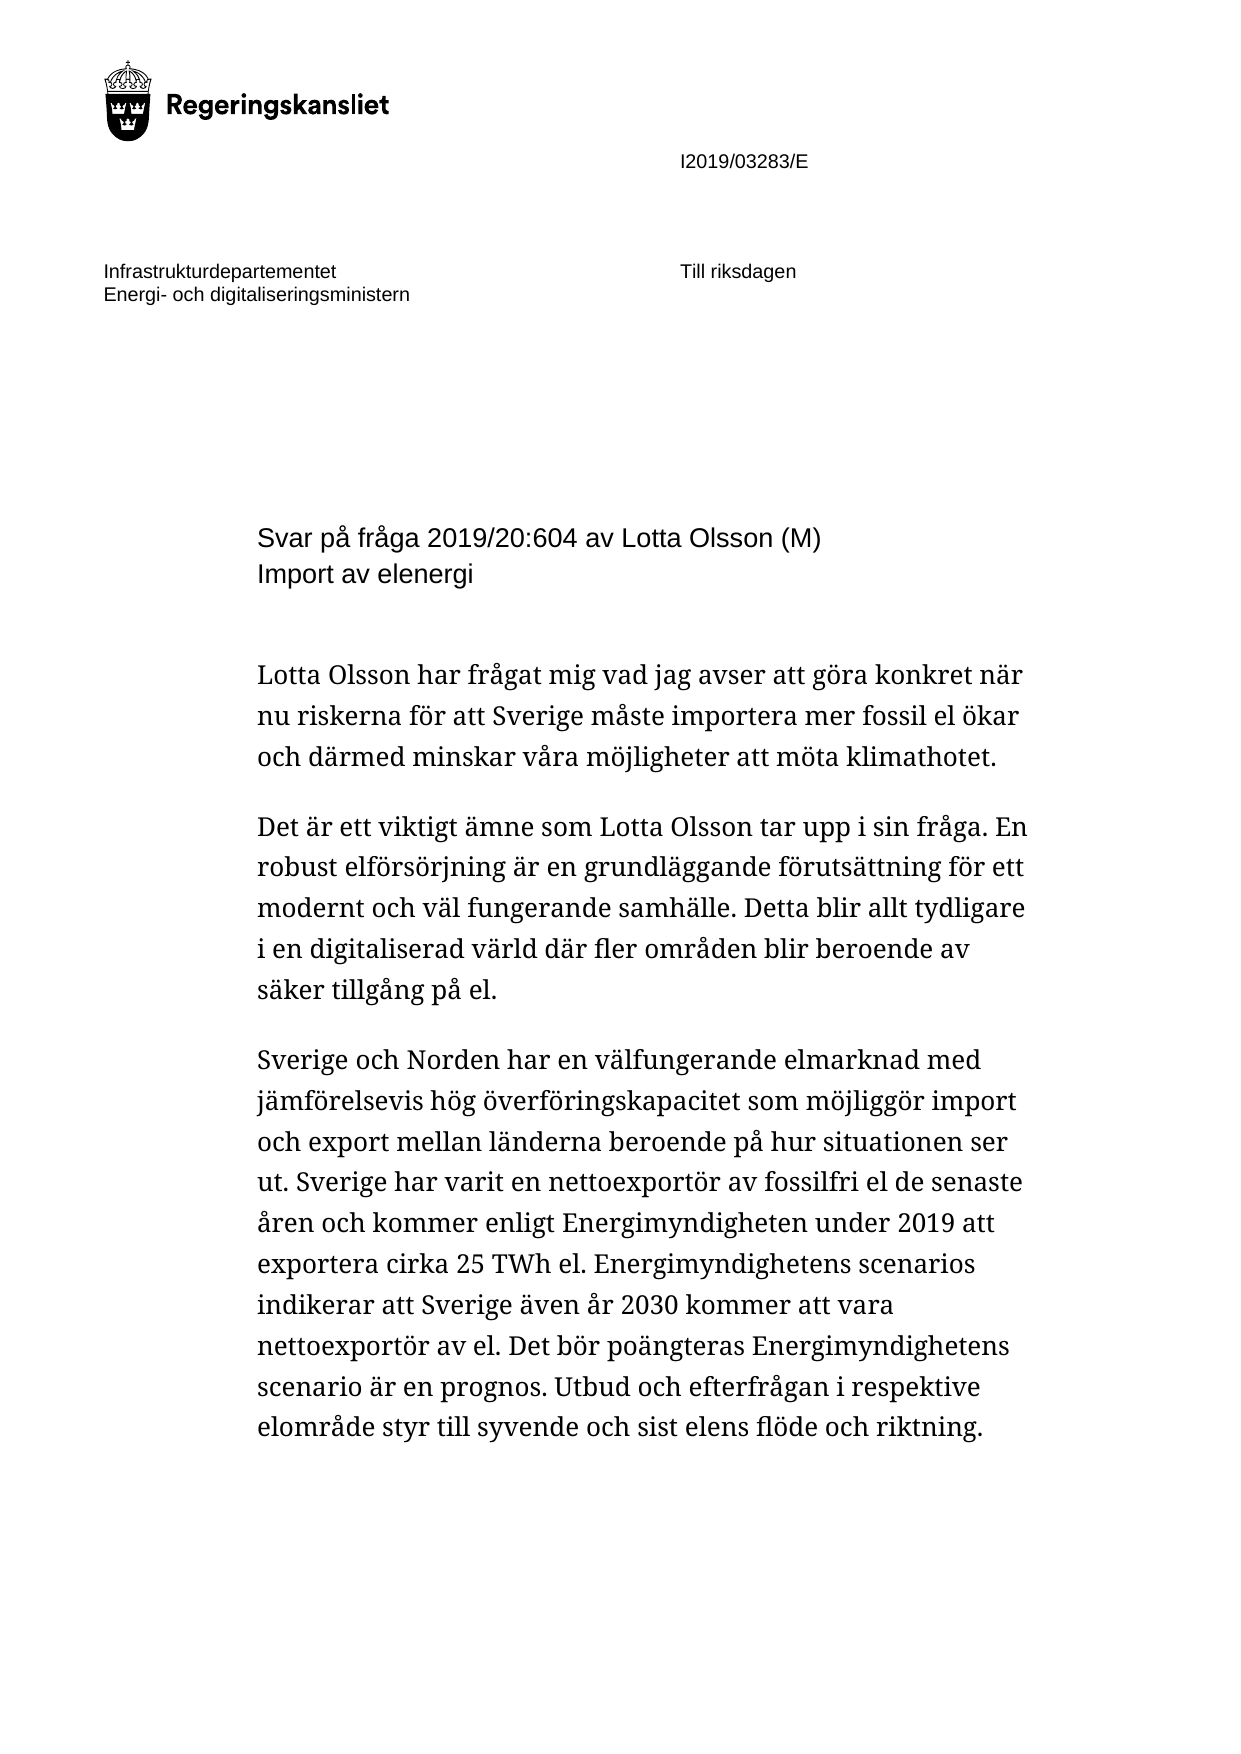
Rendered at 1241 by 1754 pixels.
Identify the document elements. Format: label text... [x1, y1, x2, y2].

text Lotta Olsson har frågat mig vad jag avser att göra konkret när nu riskerna för att Sverige måste importera mer fossil el ökar och därmed minskar våra möjligheter att möta klimathotet. [257, 657, 1033, 774]
title Svar på fråga 2019/20:604 av Lotta Olsson (M) Import av elenergi [257, 522, 1033, 589]
text Det är ett viktigt ämne som Lotta Olsson tar upp i sin fråga. En robust elförsörjning är en grundläggande förutsättning för ett modernt och väl fungerande samhälle. Detta blir allt tydligare i en digitaliserad värld där fler områden blir beroende av säker tillgång på el. [257, 808, 1033, 1007]
text Sverige och Norden har en välfungerande elmarknad med jämförelsevis hög överföringskapacitet som möjliggör import och export mellan länderna beroende på hur situationen ser ut. Sverige har varit en nettoexportör av fossilfri el de senaste åren och kommer enligt Energimyndigheten under 2019 att exportera cirka 25 TWh el. Energimyndighetens scenarios indikerar att Sverige även år 2030 kommer att vara nettoexportör av el. Det bör poängteras Energimyndighetens scenario är en prognos. Utbud och efterfrågan i respektive elområde styr till syvende och sist elens flöde och riktning. [257, 1042, 1033, 1444]
